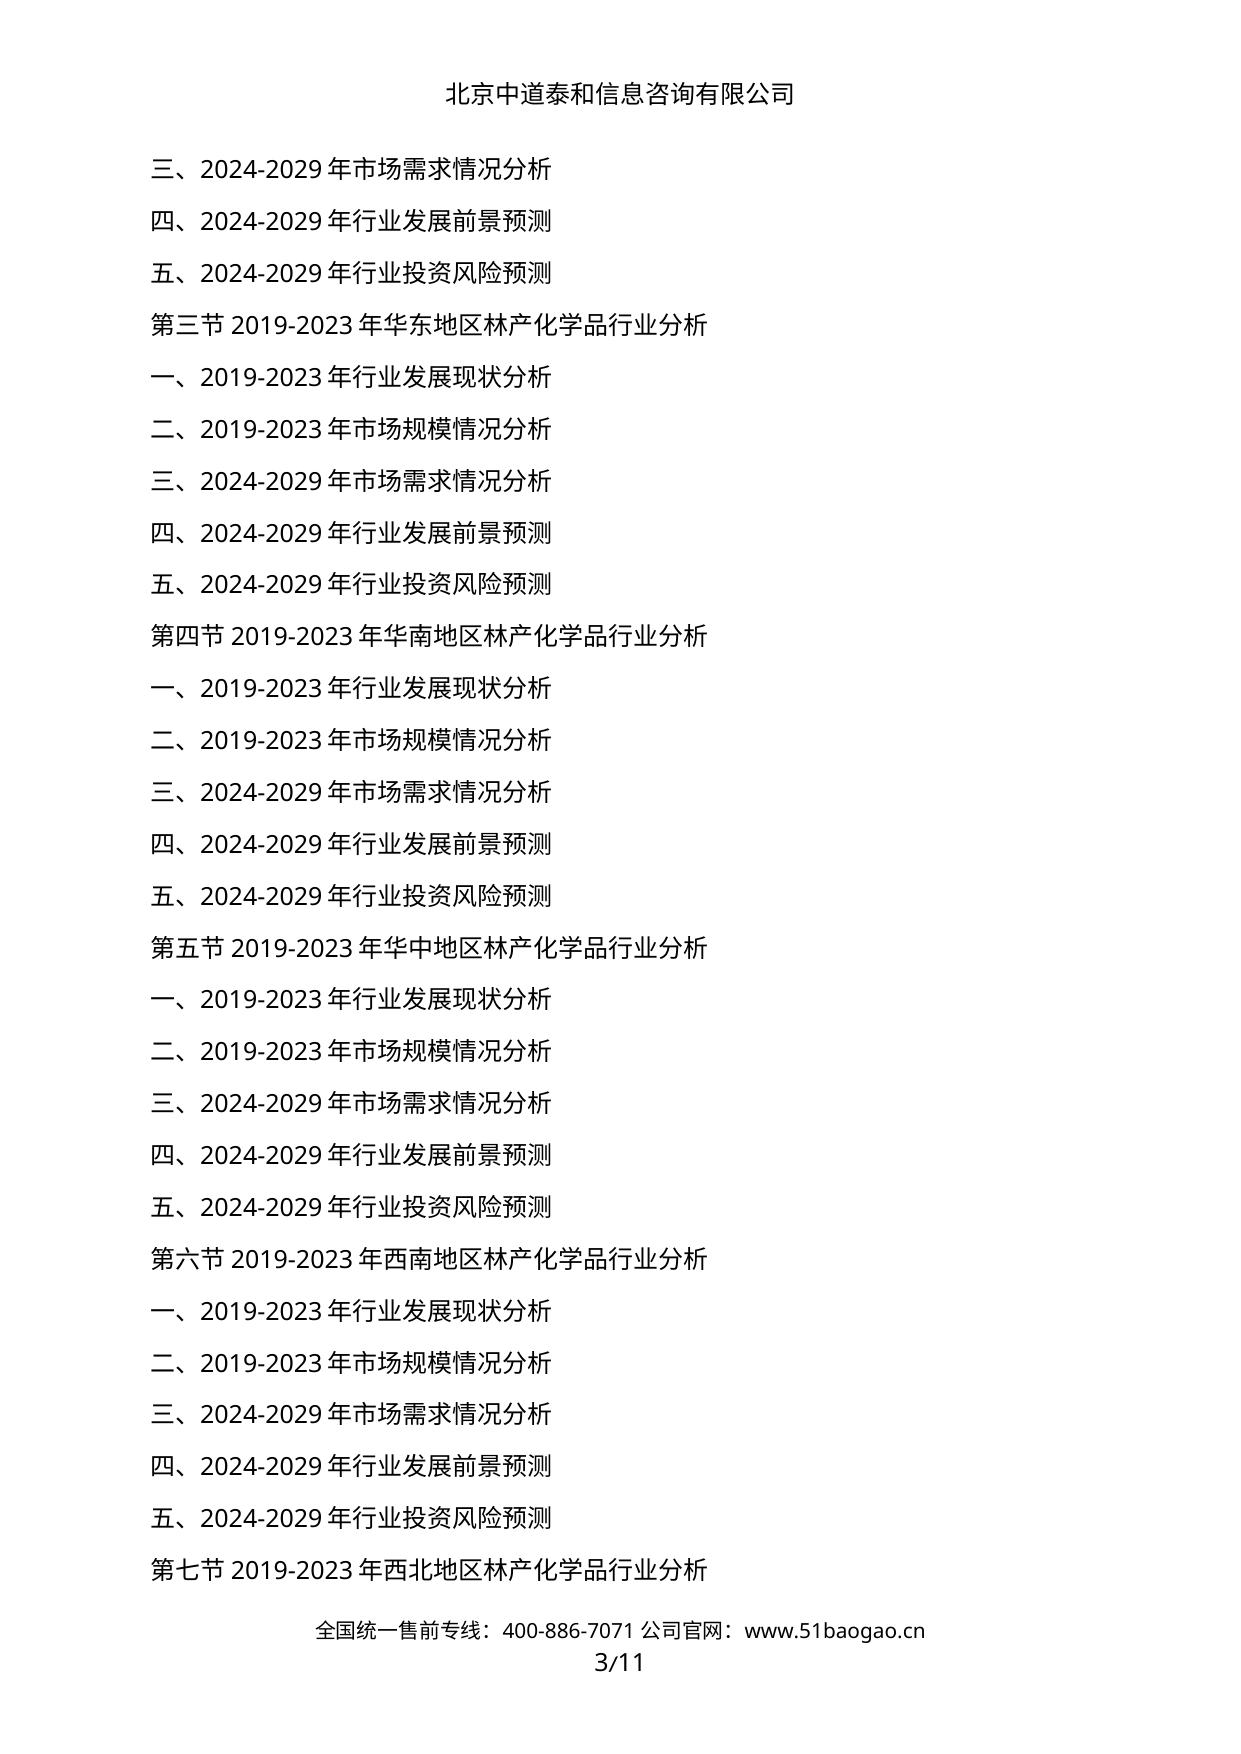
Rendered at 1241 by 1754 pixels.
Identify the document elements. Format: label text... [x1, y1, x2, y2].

text 四、2024-2029年行业发展前景预测 [150, 1136, 1090, 1172]
text 第六节 2019-2023年西南地区林产化学品行业分析 [150, 1239, 1090, 1276]
text 四、2024-2029年行业发展前景预测 [150, 513, 1090, 549]
text 一、2019-2023年行业发展现状分析 [150, 980, 1090, 1016]
text 二、2019-2023年市场规模情况分析 [150, 1032, 1090, 1068]
text 第三节 2019-2023年华东地区林产化学品行业分析 [150, 306, 1090, 342]
text 五、2024-2029年行业投资风险预测 [150, 1187, 1090, 1224]
text 一、2019-2023年行业发展现状分析 [150, 357, 1090, 394]
text 第七节 2019-2023年西北地区林产化学品行业分析 [150, 1551, 1090, 1587]
text 三、2024-2029年市场需求情况分析 [150, 772, 1090, 809]
text 二、2019-2023年市场规模情况分析 [150, 1343, 1090, 1379]
text 三、2024-2029年市场需求情况分析 [150, 150, 1090, 186]
text 四、2024-2029年行业发展前景预测 [150, 1447, 1090, 1483]
text 二、2019-2023年市场规模情况分析 [150, 721, 1090, 757]
text 三、2024-2029年市场需求情况分析 [150, 1084, 1090, 1120]
text 一、2019-2023年行业发展现状分析 [150, 669, 1090, 705]
text 四、2024-2029年行业发展前景预测 [150, 202, 1090, 238]
text 四、2024-2029年行业发展前景预测 [150, 824, 1090, 861]
text 五、2024-2029年行业投资风险预测 [150, 565, 1090, 601]
text 五、2024-2029年行业投资风险预测 [150, 254, 1090, 290]
text 第四节 2019-2023年华南地区林产化学品行业分析 [150, 617, 1090, 653]
text 五、2024-2029年行业投资风险预测 [150, 876, 1090, 912]
text 一、2019-2023年行业发展现状分析 [150, 1291, 1090, 1327]
text 三、2024-2029年市场需求情况分析 [150, 1395, 1090, 1431]
text 二、2019-2023年市场规模情况分析 [150, 409, 1090, 446]
text 第五节 2019-2023年华中地区林产化学品行业分析 [150, 928, 1090, 964]
text 三、2024-2029年市场需求情况分析 [150, 461, 1090, 497]
text 五、2024-2029年行业投资风险预测 [150, 1499, 1090, 1535]
